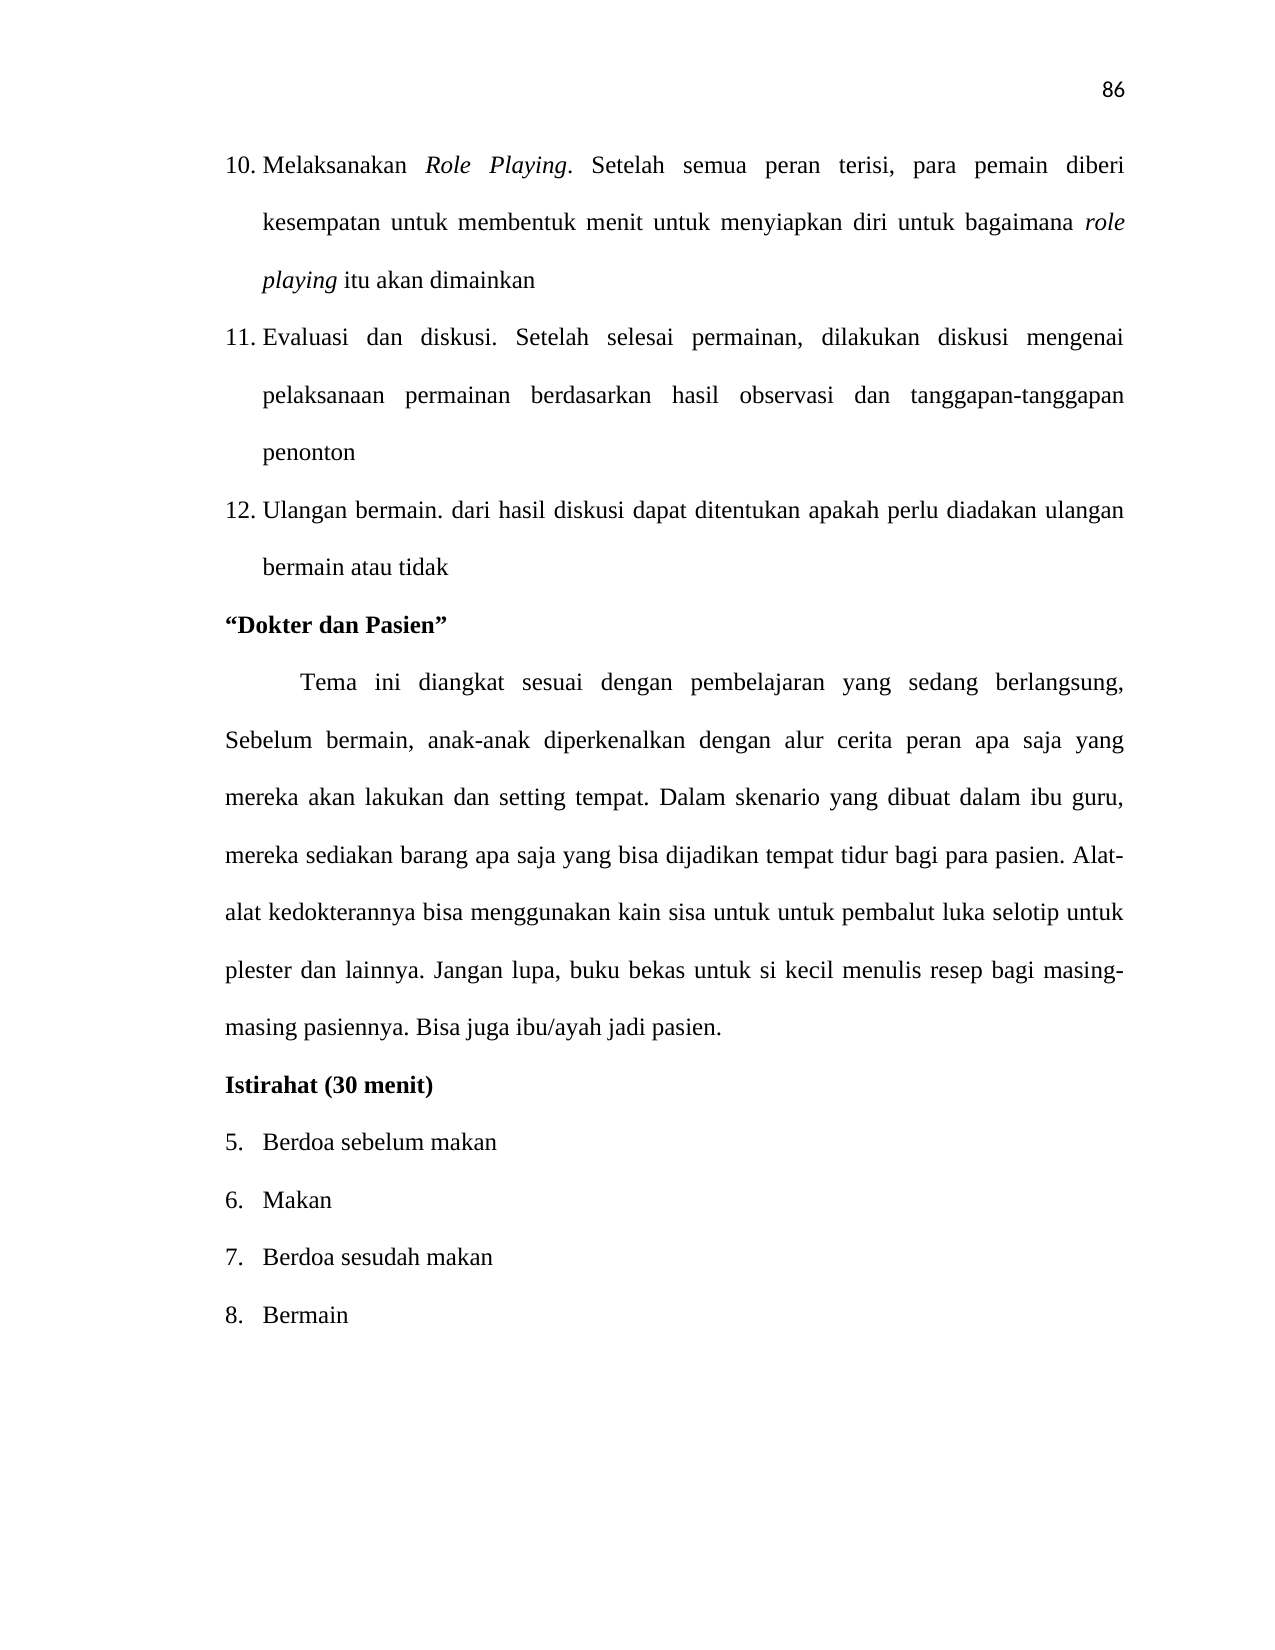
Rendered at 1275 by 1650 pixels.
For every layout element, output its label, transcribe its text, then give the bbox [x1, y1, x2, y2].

text Istirahat (30 menit) [225, 1070, 1125, 1099]
list Bermain [225, 1300, 1125, 1329]
list Berdoa sebelum makan [225, 1127, 1125, 1156]
list Makan [225, 1185, 1125, 1214]
list Evaluasi dan diskusi. Setelah selesai permainan, dilakukan diskusi mengenai pelaksanaan permainan berdasarkan hasil observasi dan tanggapan-tanggapan penonton [225, 322, 1125, 466]
list “Dokter dan Pasien” [225, 610, 1125, 639]
list Berdoa sesudah makan [225, 1242, 1125, 1271]
list Ulangan bermain. dari hasil diskusi dapat ditentukan apakah perlu diadakan ulangan bermain atau tidak [225, 495, 1125, 581]
list Melaksanakan Role Playing. Setelah semua peran terisi, para pemain diberi kesempatan untuk membentuk menit untuk menyiapkan diri untuk bagaimana role playing itu akan dimainkan [225, 150, 1125, 294]
list Tema ini diangkat sesuai dengan pembelajaran yang sedang berlangsung, Sebelum bermain, anak-anak diperkenalkan dengan alur cerita peran apa saja yang mereka akan lakukan dan setting tempat. Dalam skenario yang dibuat dalam ibu guru, mereka sediakan barang apa saja yang bisa dijadikan tempat tidur bagi para pasien. Alat-alat kedokterannya bisa menggunakan kain sisa untuk untuk pembalut luka selotip untuk plester dan lainnya. Jangan lupa, buku bekas untuk si kecil menulis resep bagi masing-masing pasiennya. Bisa juga ibu/ayah jadi pasien. [225, 667, 1125, 1041]
